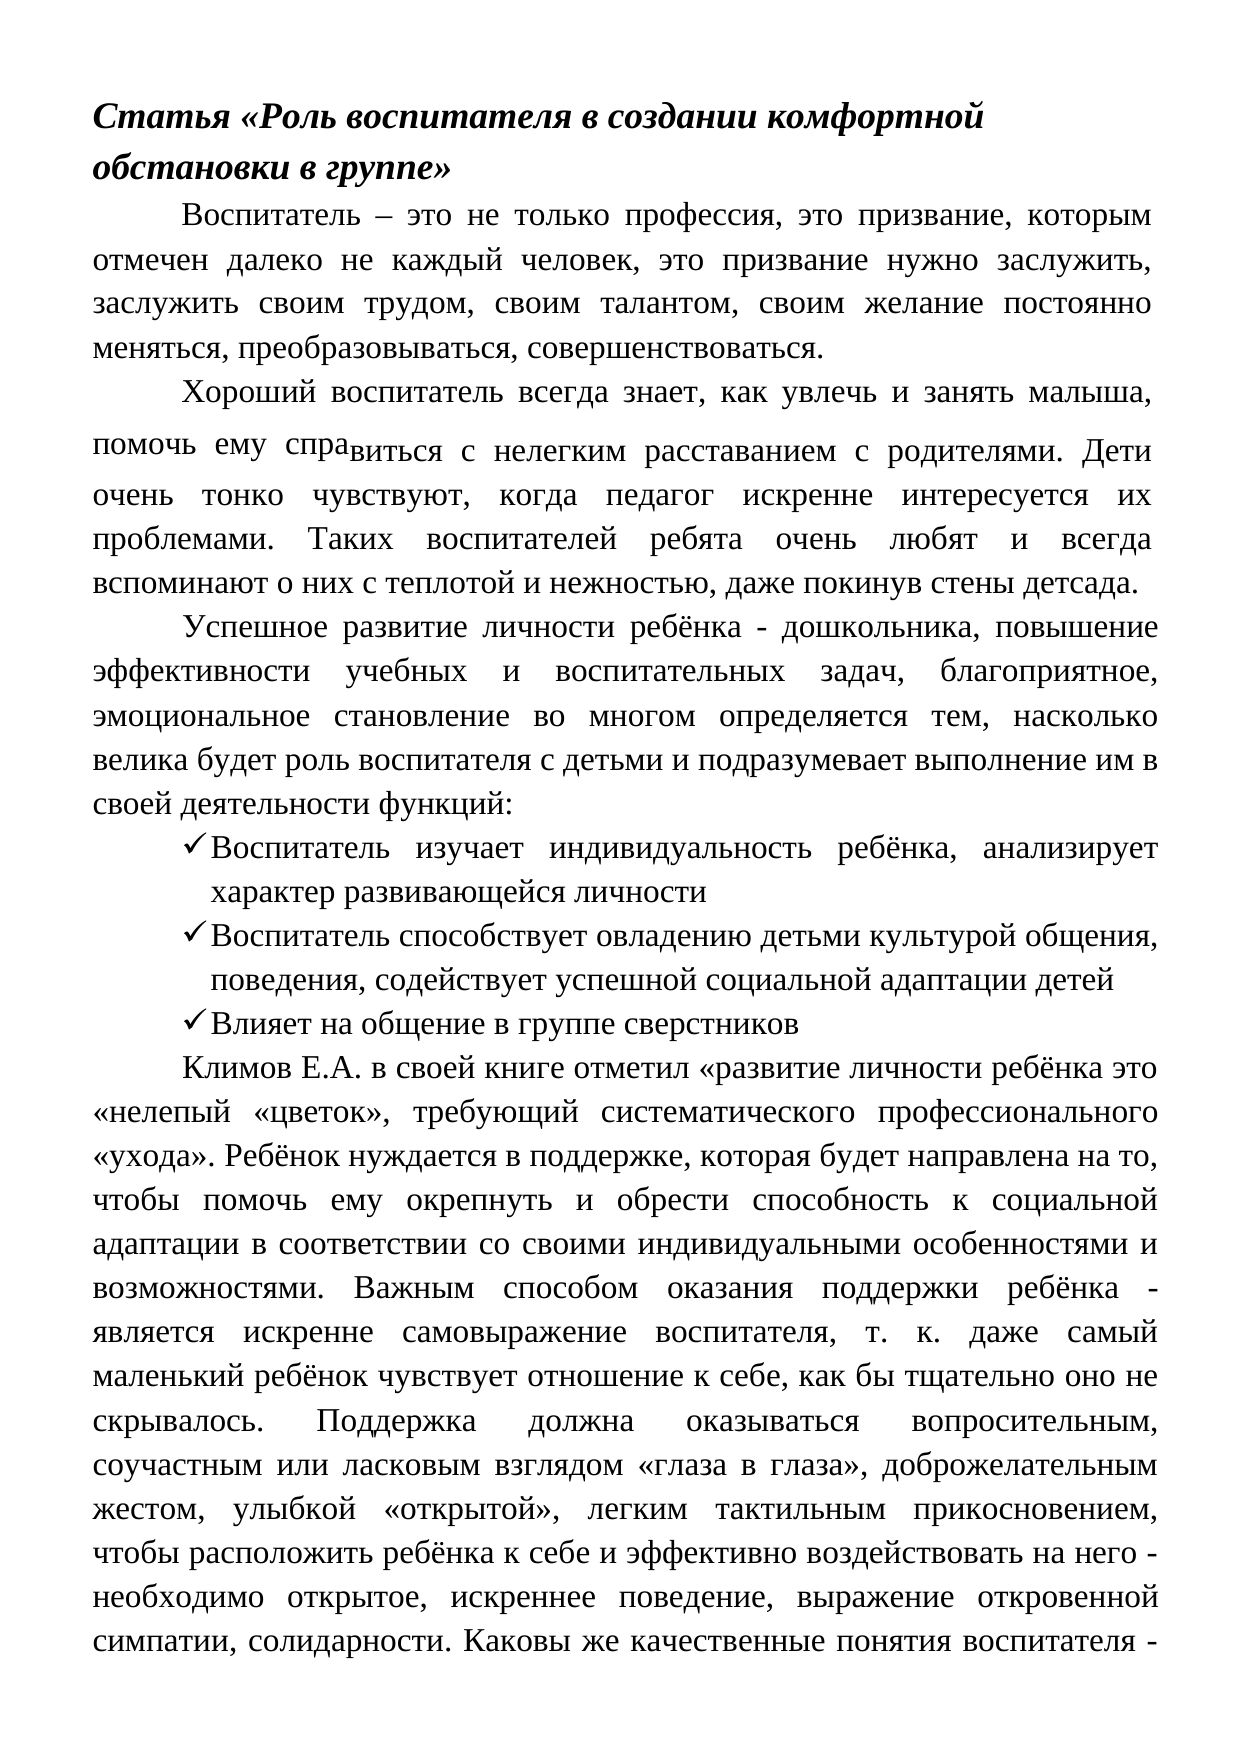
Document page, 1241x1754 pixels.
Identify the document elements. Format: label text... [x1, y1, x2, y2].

list Воспитатель способствует овладению детьми культурой общения, поведения, содействует успешной социальной адаптации детей [181, 915, 1159, 997]
text Успешное развитие личности ребёнка - дошкольника, повышение эффективности учебных и воспитательных задач, благоприятное, эмоциональное становление во многом определяется тем, насколько велика будет роль воспитателя с детьми и подразумевает выполнение им в своей деятельности функций: [92, 607, 1159, 821]
list Воспитатель изучает индивидуальность ребёнка, анализирует характер развивающейся личности [181, 827, 1159, 909]
text Хороший воспитатель всегда знает, как увлечь и занять малыша, помочь ему справиться с нелегким расставанием с родителями. Дети очень тонко чувствуют, когда педагог искренне интересуется их проблемами. Таких воспитателей ребята очень любят и всегда вспоминают о них с теплотой и нежностью, даже покинув стены детсада. [92, 371, 1153, 601]
list Влияет на общение в группе сверстников [181, 1003, 1159, 1042]
text Воспитатель – это не только профессия, это призвание, которым отмечен далеко не каждый человек, это призвание нужно заслужить, заслужить своим трудом, своим талантом, своим желание постоянно меняться, преобразовываться, совершенствоваться. [92, 195, 1153, 365]
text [92, 1047, 1159, 1658]
text Статья «Роль воспитателя в создании комфортной обстановки в группе» [92, 94, 1153, 195]
